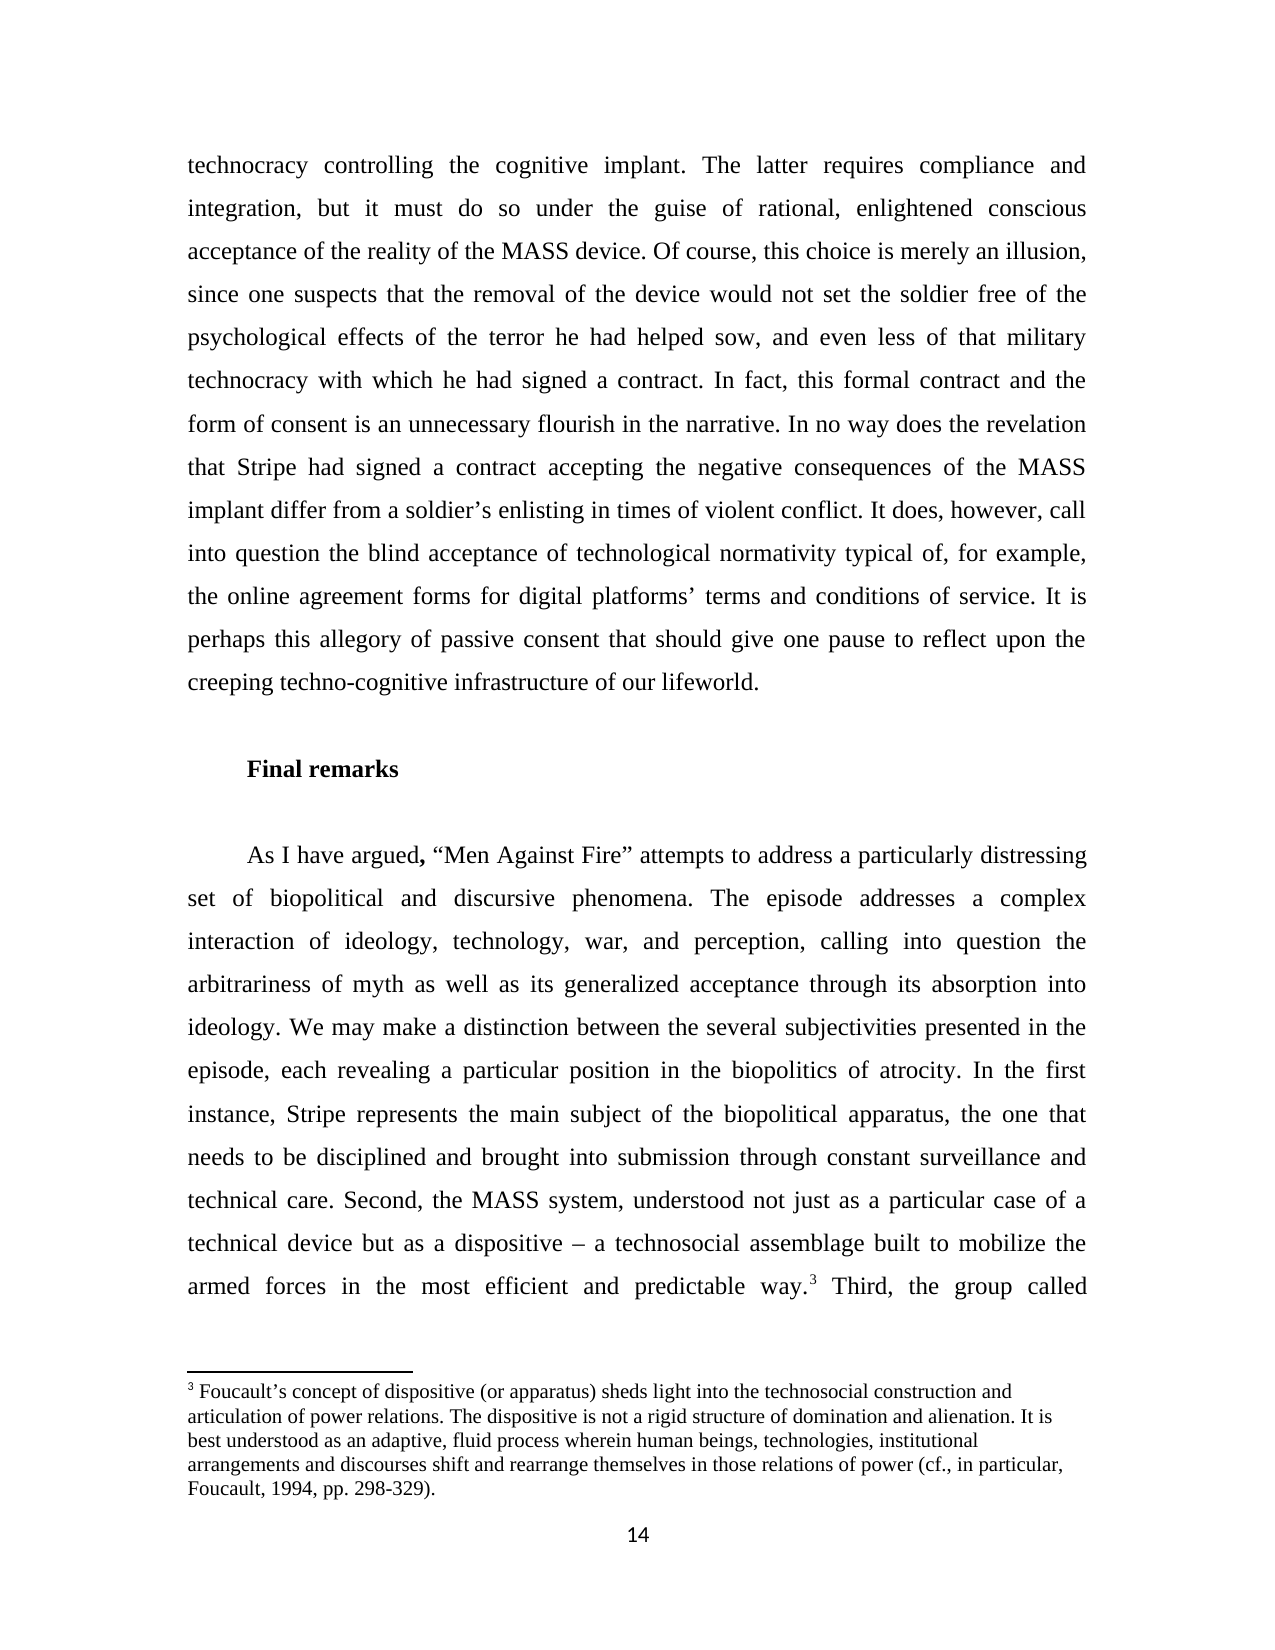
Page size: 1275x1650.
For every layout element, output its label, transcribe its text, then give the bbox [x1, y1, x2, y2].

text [187, 840, 1087, 1300]
text Final remarks [187, 754, 1087, 782]
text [187, 150, 1087, 696]
